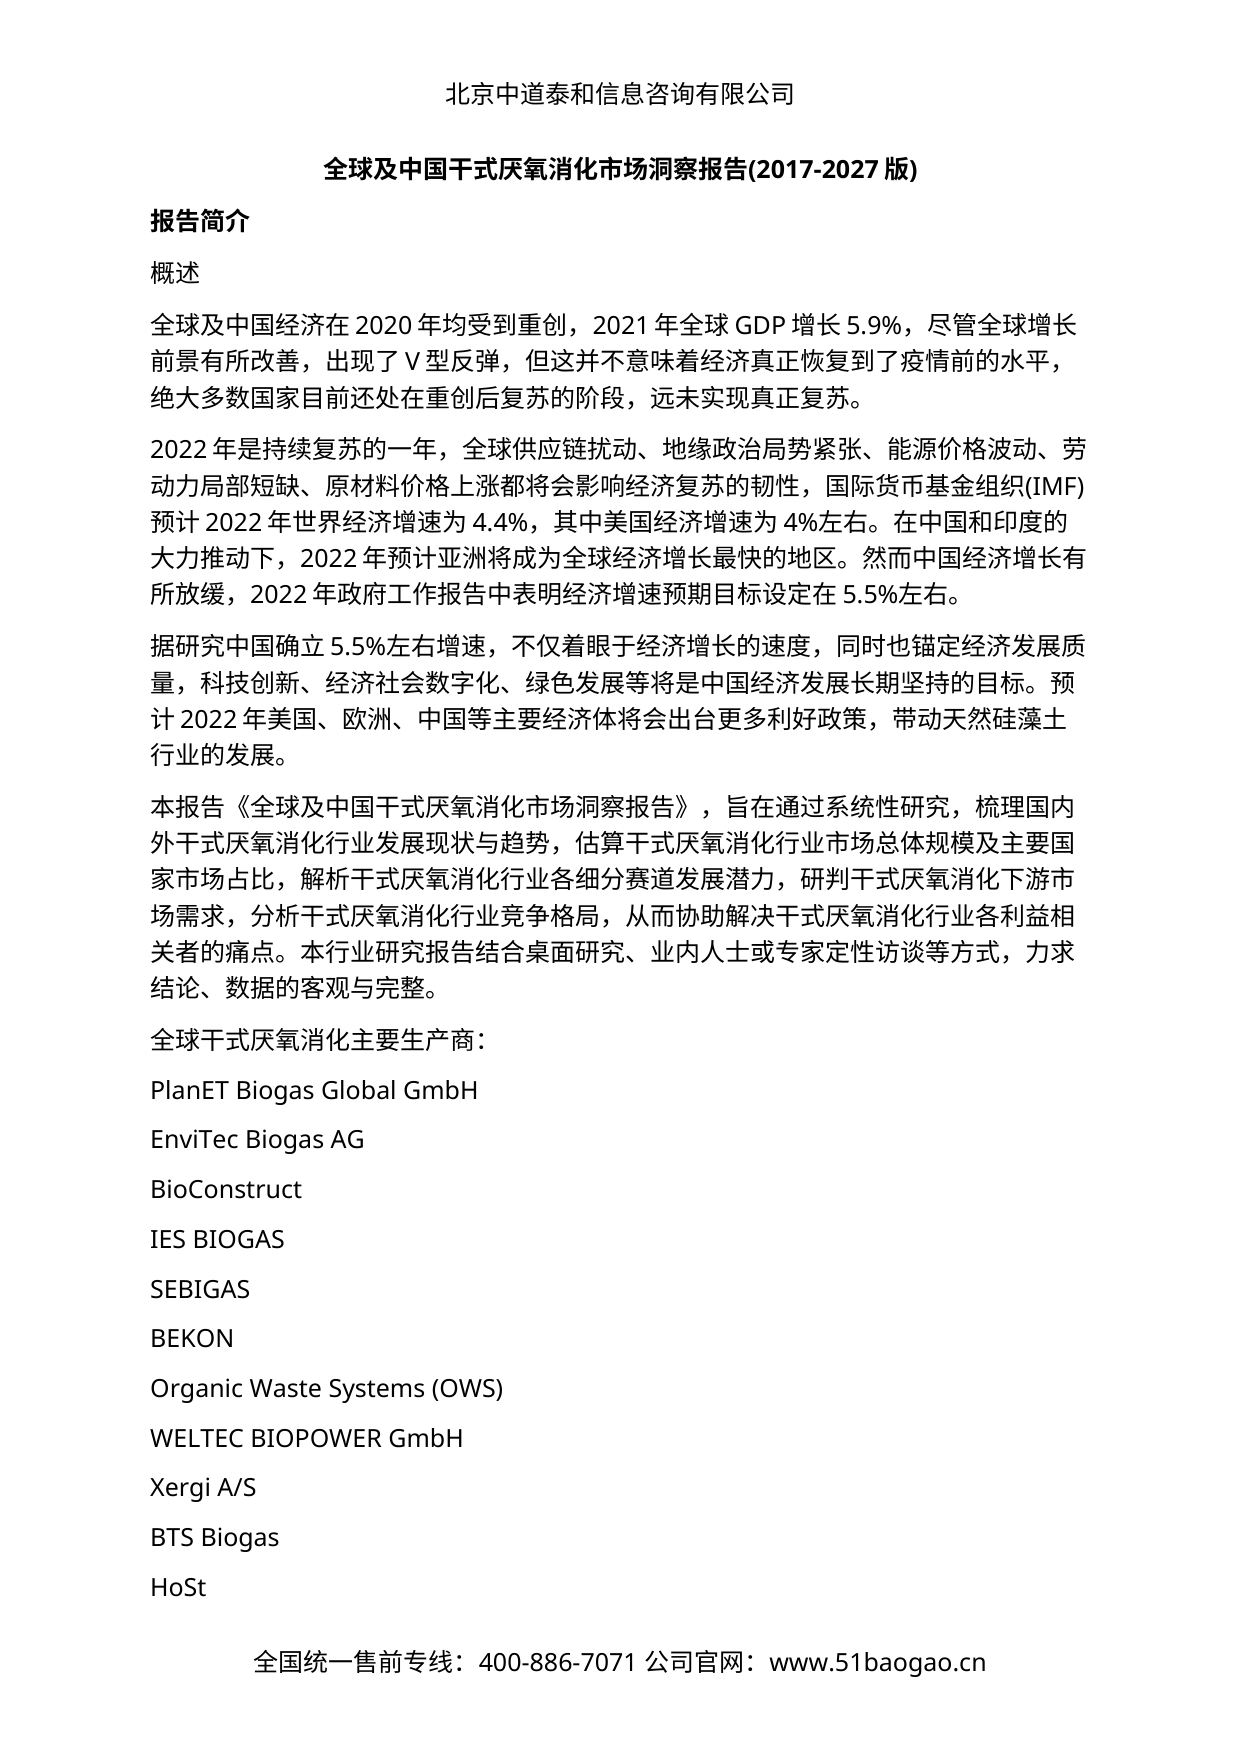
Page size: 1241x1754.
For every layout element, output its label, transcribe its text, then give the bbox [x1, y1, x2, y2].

text 报告简介 [150, 202, 1090, 238]
text IES BIOGAS [150, 1222, 1090, 1256]
text 本报告《全球及中国干式厌氧消化市场洞察报告》，旨在通过系统性研究，梳理国内外干式厌氧消化行业发展现状与趋势，估算干式厌氧消化行业市场总体规模及主要国家市场占比，解析干式厌氧消化行业各细分赛道发展潜力，研判干式厌氧消化下游市场需求，分析干式厌氧消化行业竞争格局，从而协助解决干式厌氧消化行业各利益相关者的痛点。本行业研究报告结合桌面研究、业内人士或专家定性访谈等方式，力求结论、数据的客观与完整。 [150, 787, 1090, 1005]
text 全球干式厌氧消化主要生产商： [150, 1021, 1090, 1057]
text BioConstruct [150, 1172, 1090, 1206]
text 概述 [150, 254, 1090, 290]
text Organic Waste Systems (OWS) [150, 1371, 1090, 1405]
text 全球及中国干式厌氧消化市场洞察报告(2017-2027版) [150, 150, 1090, 186]
text HoSt [150, 1569, 1090, 1603]
text 全球及中国经济在2020年均受到重创，2021年全球GDP增长5.9%，尽管全球增长前景有所改善，出现了V型反弹，但这并不意味着经济真正恢复到了疫情前的水平，绝大多数国家目前还处在重创后复苏的阶段，远未实现真正复苏。 [150, 306, 1090, 414]
text BEKON [150, 1321, 1090, 1355]
text SEBIGAS [150, 1271, 1090, 1305]
text BTS Biogas [150, 1520, 1090, 1554]
text EnviTec Biogas AG [150, 1122, 1090, 1156]
text PlanET Biogas Global GmbH [150, 1072, 1090, 1107]
text 据研究中国确立5.5%左右增速，不仅着眼于经济增长的速度，同时也锚定经济发展质量，科技创新、经济社会数字化、绿色发展等将是中国经济发展长期坚持的目标。预计2022年美国、欧洲、中国等主要经济体将会出台更多利好政策，带动天然硅藻土行业的发展。 [150, 627, 1090, 772]
text Xergi A/S [150, 1470, 1090, 1504]
text WELTEC BIOPOWER GmbH [150, 1420, 1090, 1454]
text 2022年是持续复苏的一年，全球供应链扰动、地缘政治局势紧张、能源价格波动、劳动力局部短缺、原材料价格上涨都将会影响经济复苏的韧性，国际货币基金组织(IMF)预计2022年世界经济增速为4.4%，其中美国经济增速为4%左右。在中国和印度的大力推动下，2022年预计亚洲将成为全球经济增长最快的地区。然而中国经济增长有所放缓，2022年政府工作报告中表明经济增速预期目标设定在5.5%左右。 [150, 430, 1090, 611]
